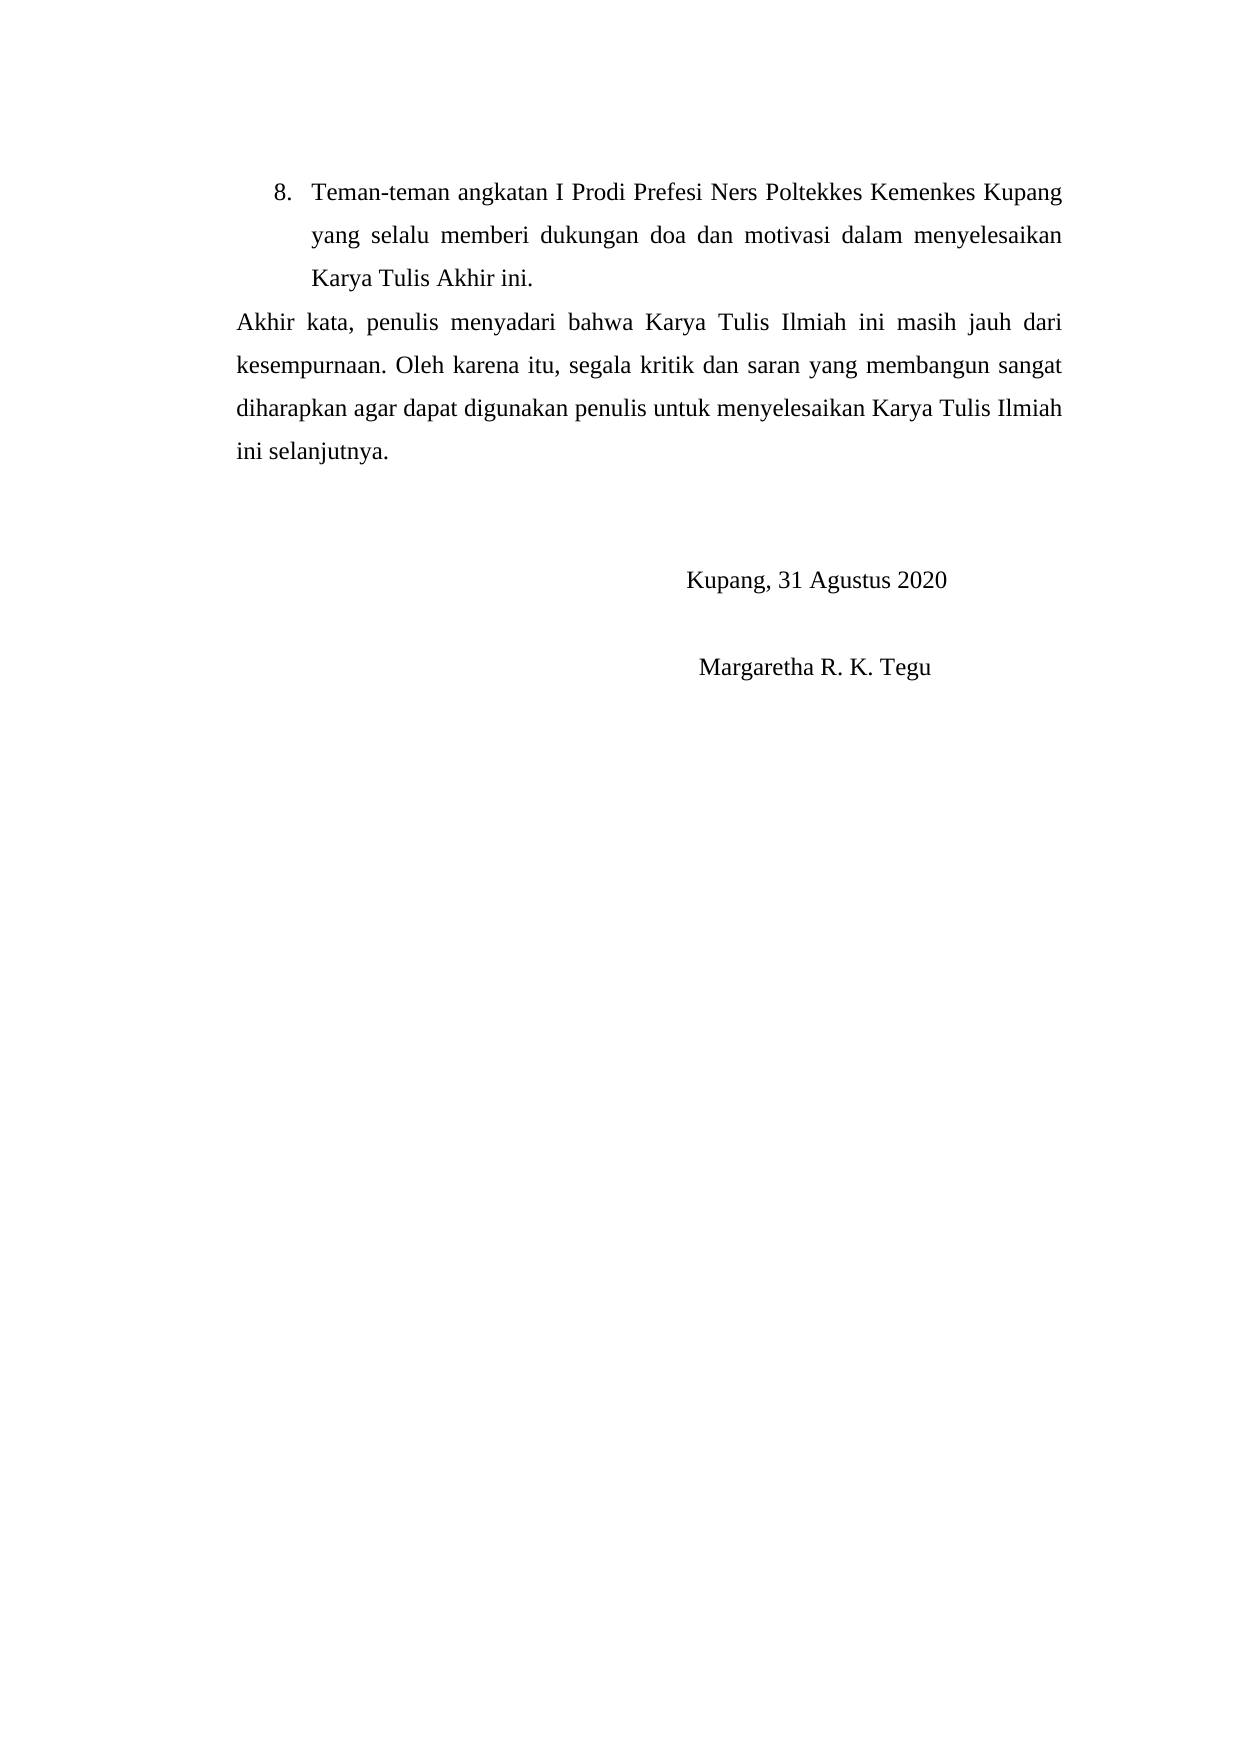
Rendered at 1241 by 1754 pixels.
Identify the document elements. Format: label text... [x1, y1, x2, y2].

text Kupang, 31 Agustus 2020 [349, 565, 1063, 594]
text Akhir kata, penulis menyadari bahwa Karya Tulis Ilmiah ini masih jauh dari kesempurnaan. Oleh karena itu, segala kritik dan saran yang membangun sangat diharapkan agar dapat digunakan penulis untuk menyelesaikan Karya Tulis Ilmiah ini selanjutnya. [236, 307, 1063, 465]
text Margaretha R. K. Tegu [349, 652, 1063, 680]
list Teman-teman angkatan I Prodi Prefesi Ners Poltekkes Kemenkes Kupang yang selalu memberi dukungan doa dan motivasi dalam menyelesaikan Karya Tulis Akhir ini. [274, 177, 1063, 292]
